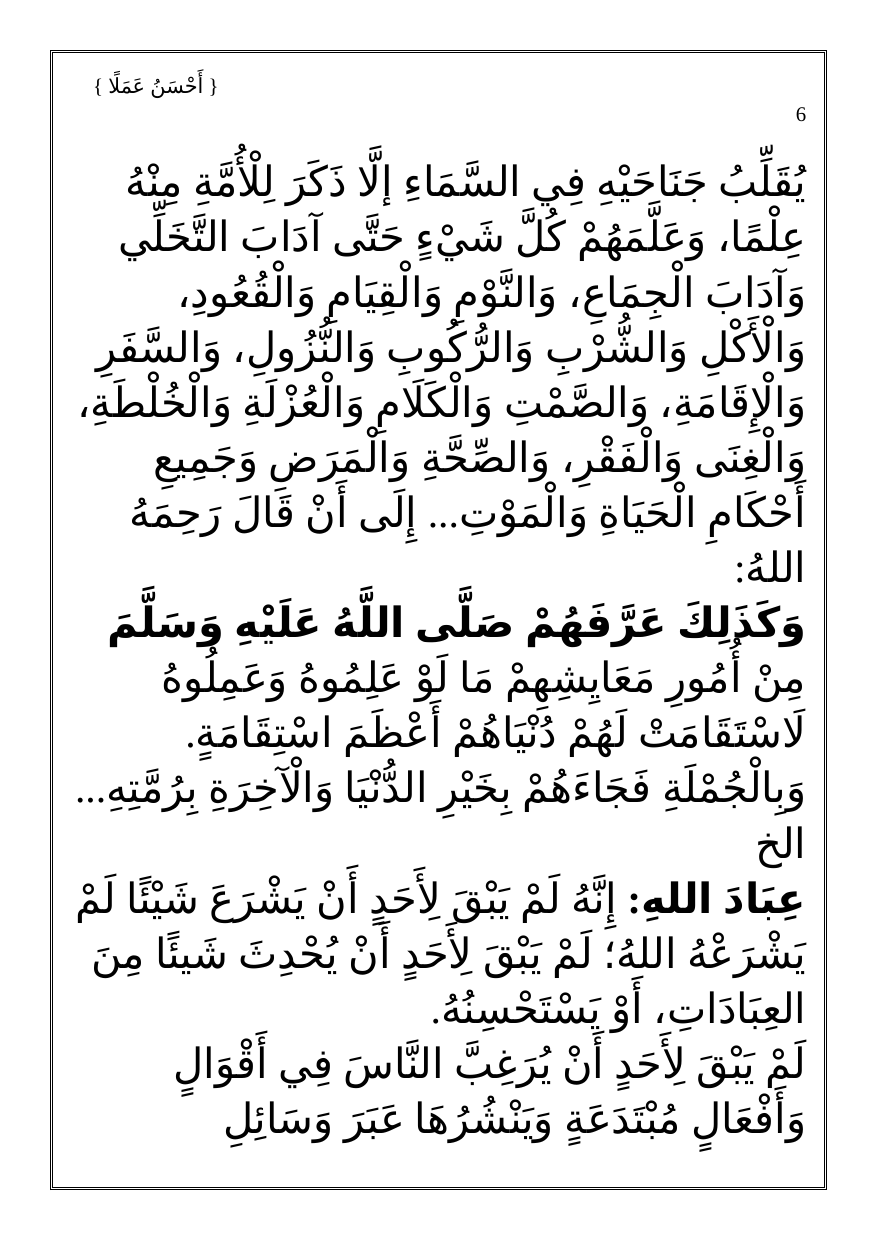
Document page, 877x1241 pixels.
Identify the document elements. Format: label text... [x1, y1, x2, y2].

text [71, 1039, 806, 1142]
text وَكَذَلِكَ عَرَّفَهُمْ صَلَّى اللَّهُ عَلَيْهِ وَسَلَّمَ مِنْ أُمُورِ مَعَايِشِهِمْ مَا لَوْ عَلِمُوهُ وَعَمِلُوهُ لَاسْتَقَامَتْ لَهُمْ دُنْيَاهُمْ أَعْظَمَ اسْتِقَامَةٍ. [71, 599, 806, 757]
text وَبِالْجُمْلَةِ فَجَاءَهُمْ بِخَيْرِ الدُّنْيَا وَالْآخِرَةِ بِرُمَّتِهِ... الخ [71, 764, 806, 867]
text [71, 158, 806, 591]
text عِبَادَ اللهِ: إِنَّهُ لَمْ يَبْقَ لِأَحَدٍ أَنْ يَشْرَعَ شَيْئًا لَمْ يَشْرَعْهُ اللهُ؛ لَمْ يَبْقَ لِأَحَدٍ أَنْ يُحْدِثَ شَيئًا مِنَ العِبَادَاتِ، أَوْ يَسْتَحْسِنُهُ. [71, 874, 806, 1032]
